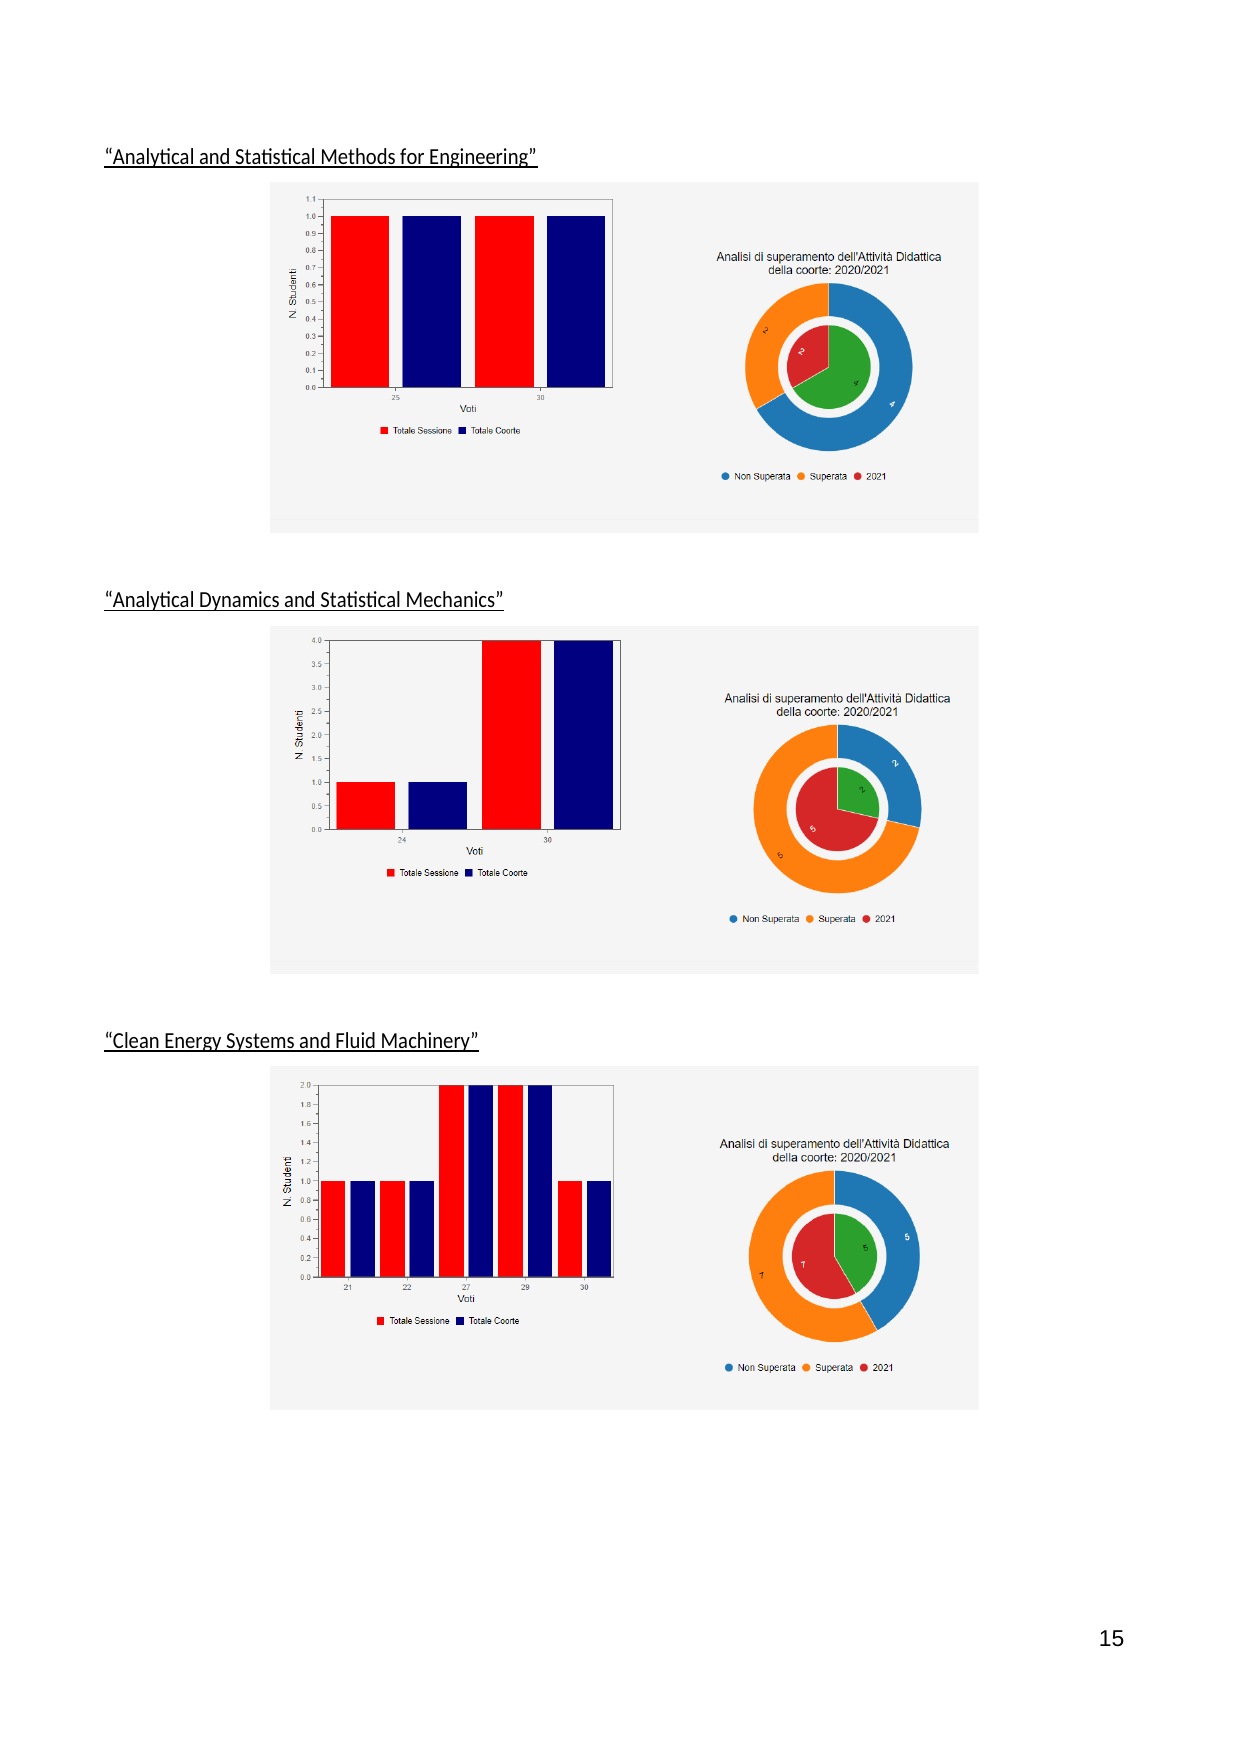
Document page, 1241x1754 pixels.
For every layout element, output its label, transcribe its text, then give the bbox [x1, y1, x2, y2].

picture [270, 1066, 979, 1410]
text “Clean Energy Systems and Fluid Machinery” [104, 1026, 1144, 1054]
picture [270, 182, 979, 533]
text “Analytical Dynamics and Statistical Mechanics” [104, 586, 1144, 613]
text “Analytical and Statistical Methods for Engineering” [104, 142, 1144, 170]
picture [270, 626, 979, 974]
